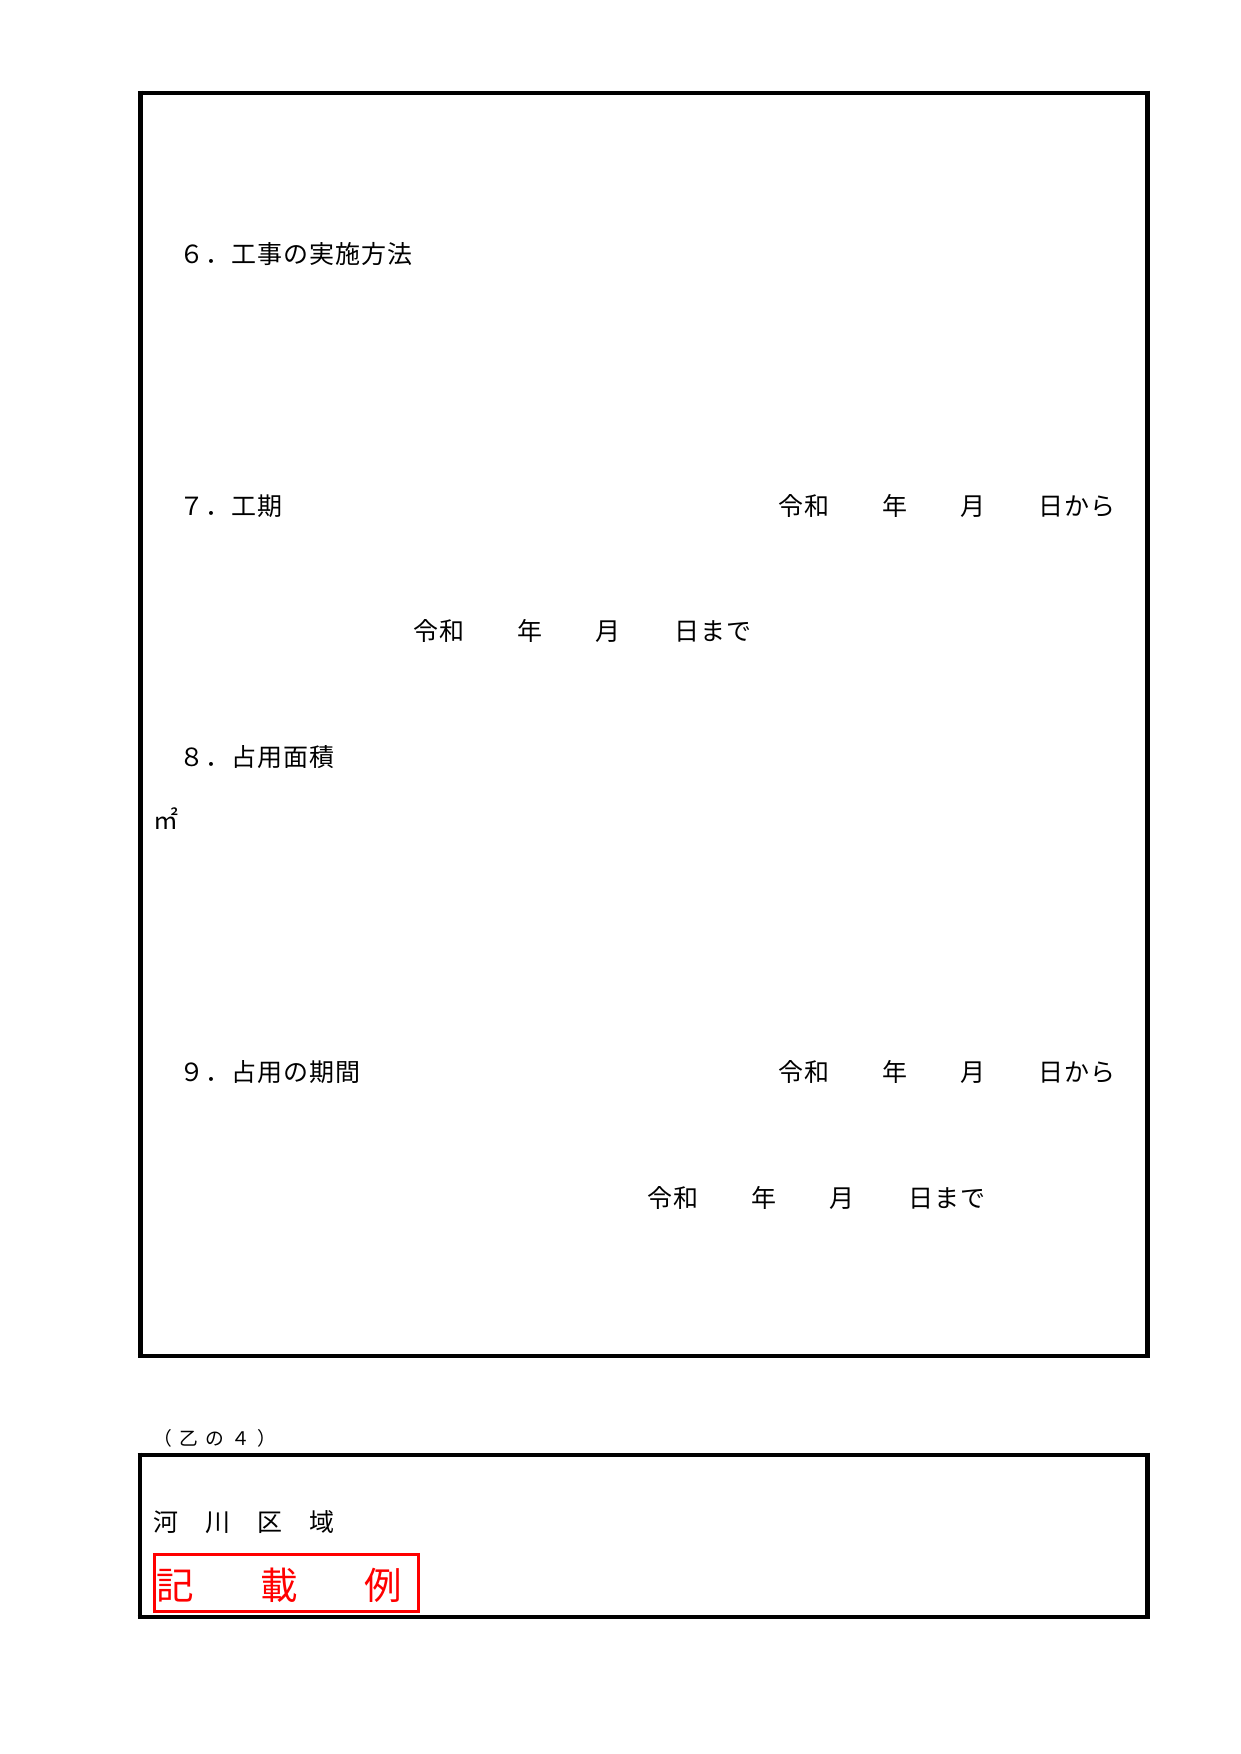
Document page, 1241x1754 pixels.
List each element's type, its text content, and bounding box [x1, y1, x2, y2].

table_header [143, 95, 1145, 1353]
text （乙の４） [127, 1421, 1143, 1453]
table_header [142, 1457, 1145, 1614]
